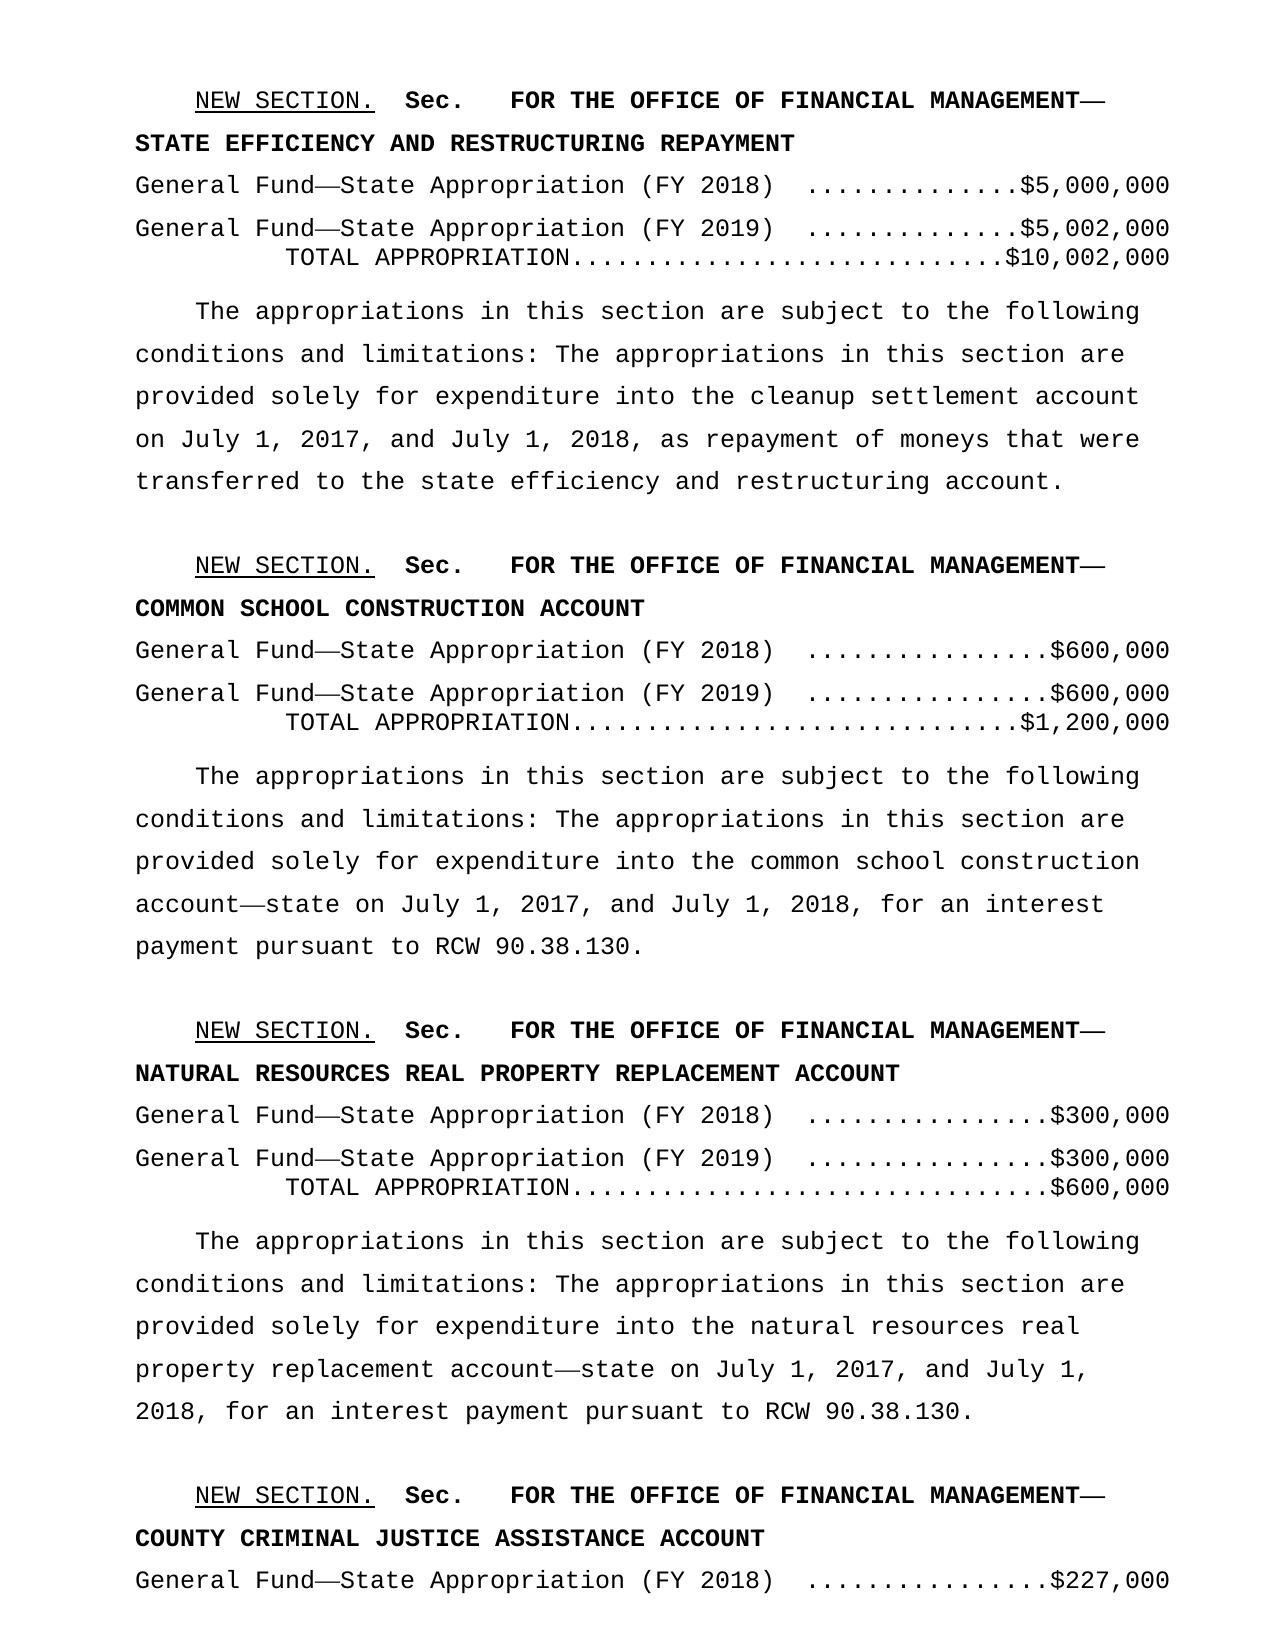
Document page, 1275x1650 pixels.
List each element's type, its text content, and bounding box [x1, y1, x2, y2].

text NEW SECTION. Sec. FOR THE OFFICE OF FINANCIAL MANAGEMENT—STATE EFFICIENCY AND RESTRUCTURING REPAYMENT [135, 75, 1170, 160]
text The appropriations in this section are subject to the following conditions and limitations: The appropriations in this section are provided solely for expenditure into the natural resources real property replacement account—state on July 1, 2017, and July 1, 2018, for an interest payment pursuant to RCW 90.38.130. [135, 1216, 1170, 1428]
text NEW SECTION. Sec. FOR THE OFFICE OF FINANCIAL MANAGEMENT—NATURAL RESOURCES REAL PROPERTY REPLACEMENT ACCOUNT [135, 1005, 1170, 1090]
text General Fund—State Appropriation (FY 2018) $300,000 [135, 1090, 1170, 1132]
text TOTAL APPROPRIATION $1,200,000 [135, 710, 1170, 738]
text NEW SECTION. Sec. FOR THE OFFICE OF FINANCIAL MANAGEMENT—COUNTY CRIMINAL JUSTICE ASSISTANCE ACCOUNT [135, 1470, 1170, 1555]
text General Fund—State Appropriation (FY 2019) $5,002,000 [135, 202, 1170, 245]
text The appropriations in this section are subject to the following conditions and limitations: The appropriations in this section are provided solely for expenditure into the common school construction account—state on July 1, 2017, and July 1, 2018, for an interest payment pursuant to RCW 90.38.130. [135, 751, 1170, 963]
text General Fund—State Appropriation (FY 2018) $227,000 [135, 1555, 1170, 1597]
text NEW SECTION. Sec. FOR THE OFFICE OF FINANCIAL MANAGEMENT—COMMON SCHOOL CONSTRUCTION ACCOUNT [135, 540, 1170, 625]
text General Fund—State Appropriation (FY 2019) $300,000 [135, 1132, 1170, 1175]
text General Fund—State Appropriation (FY 2018) $600,000 [135, 625, 1170, 667]
text General Fund—State Appropriation (FY 2018) $5,000,000 [135, 160, 1170, 202]
text TOTAL APPROPRIATION $600,000 [135, 1175, 1170, 1203]
text The appropriations in this section are subject to the following conditions and limitations: The appropriations in this section are provided solely for expenditure into the cleanup settlement account on July 1, 2017, and July 1, 2018, as repayment of moneys that were transferred to the state efficiency and restructuring account. [135, 286, 1170, 498]
text General Fund—State Appropriation (FY 2019) $600,000 [135, 667, 1170, 710]
text TOTAL APPROPRIATION $10,002,000 [135, 245, 1170, 273]
